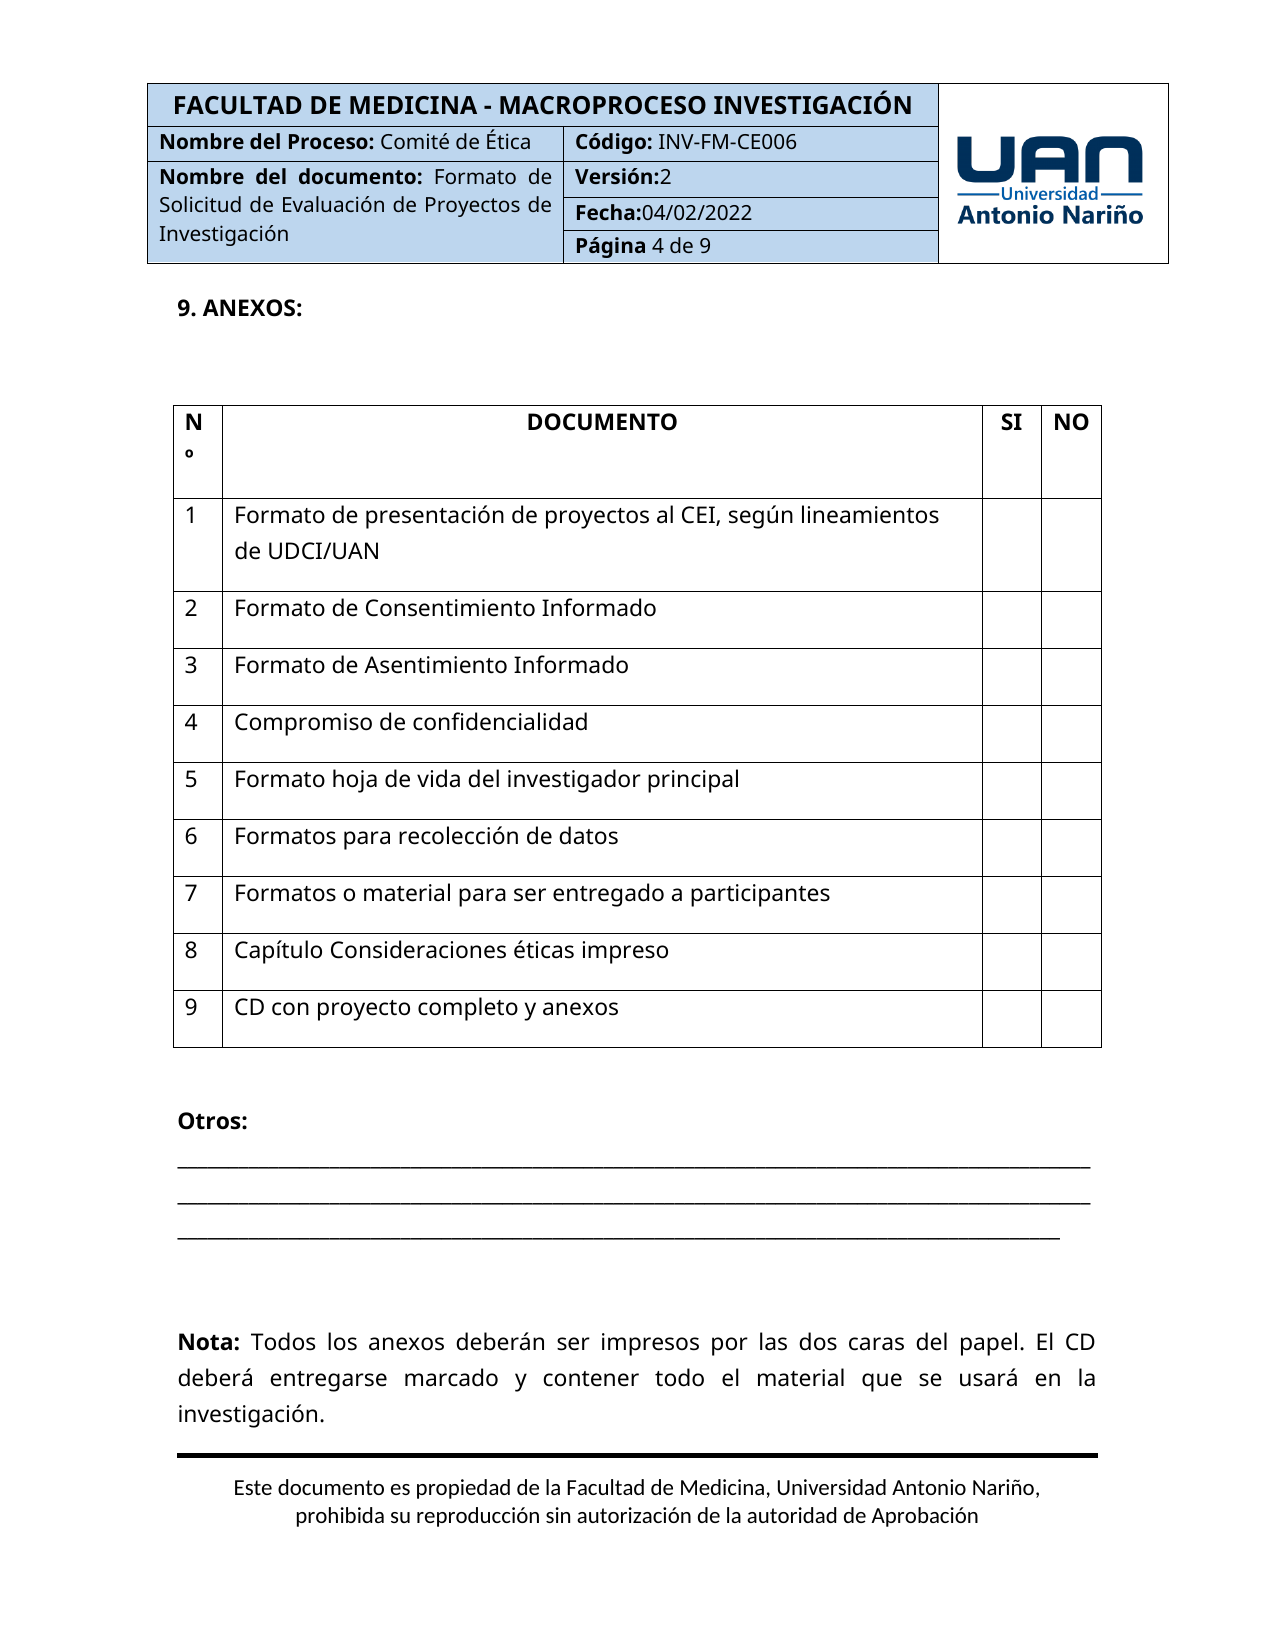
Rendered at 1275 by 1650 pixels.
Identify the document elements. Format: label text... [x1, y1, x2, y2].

table_cell [983, 706, 1041, 762]
table_cell [1042, 706, 1101, 762]
text 9. ANEXOS: [177, 292, 1098, 323]
table_header DOCUMENTO [223, 406, 982, 498]
table_cell [983, 877, 1041, 933]
table_cell [983, 649, 1041, 705]
table_cell 1 [174, 499, 222, 591]
picture [950, 126, 1150, 234]
table_cell CD con proyecto completo y anexos [223, 991, 982, 1047]
table_cell 5 [174, 763, 222, 819]
table_cell Formatos para recolección de datos [223, 820, 982, 876]
table_cell Formato de Asentimiento Informado [223, 649, 982, 705]
table_cell [983, 820, 1041, 876]
table_cell [983, 991, 1041, 1047]
table_cell Compromiso de confidencialidad [223, 706, 982, 762]
text Nota: Todos los anexos deberán ser impresos por las dos caras del papel. El CD deberá entregarse marcado y contener todo el material que se usará en la investigación. [177, 1326, 1098, 1429]
table_cell [1042, 499, 1101, 591]
table_cell 2 [174, 592, 222, 648]
table_cell [1042, 820, 1101, 876]
text Otros: ___________________________________________________________________________________________________________________________________________________________________________________________________________________________________________________________________________ [177, 1104, 1098, 1244]
table_cell [983, 499, 1041, 591]
table_cell 7 [174, 877, 222, 933]
table_header Nº [174, 406, 222, 498]
table_cell [1042, 592, 1101, 648]
table_cell Formato de Consentimiento Informado [223, 592, 982, 648]
table_cell [1042, 649, 1101, 705]
table_cell [983, 934, 1041, 990]
table_cell [1042, 934, 1101, 990]
table_header NO [1042, 406, 1101, 498]
table_cell Formatos o material para ser entregado a participantes [223, 877, 982, 933]
table_cell Formato de presentación de proyectos al CEI, según lineamientos de UDCI/UAN [223, 499, 982, 591]
table_cell 8 [174, 934, 222, 990]
table_cell [1042, 763, 1101, 819]
table_cell Formato hoja de vida del investigador principal [223, 763, 982, 819]
table_header SI [983, 406, 1041, 498]
table_cell [1042, 991, 1101, 1047]
table_cell 3 [174, 649, 222, 705]
table_cell 4 [174, 706, 222, 762]
table_cell [983, 763, 1041, 819]
table_cell Capítulo Consideraciones éticas impreso [223, 934, 982, 990]
table_cell [1042, 877, 1101, 933]
table_cell 6 [174, 820, 222, 876]
table_cell [983, 592, 1041, 648]
table_cell 9 [174, 991, 222, 1047]
